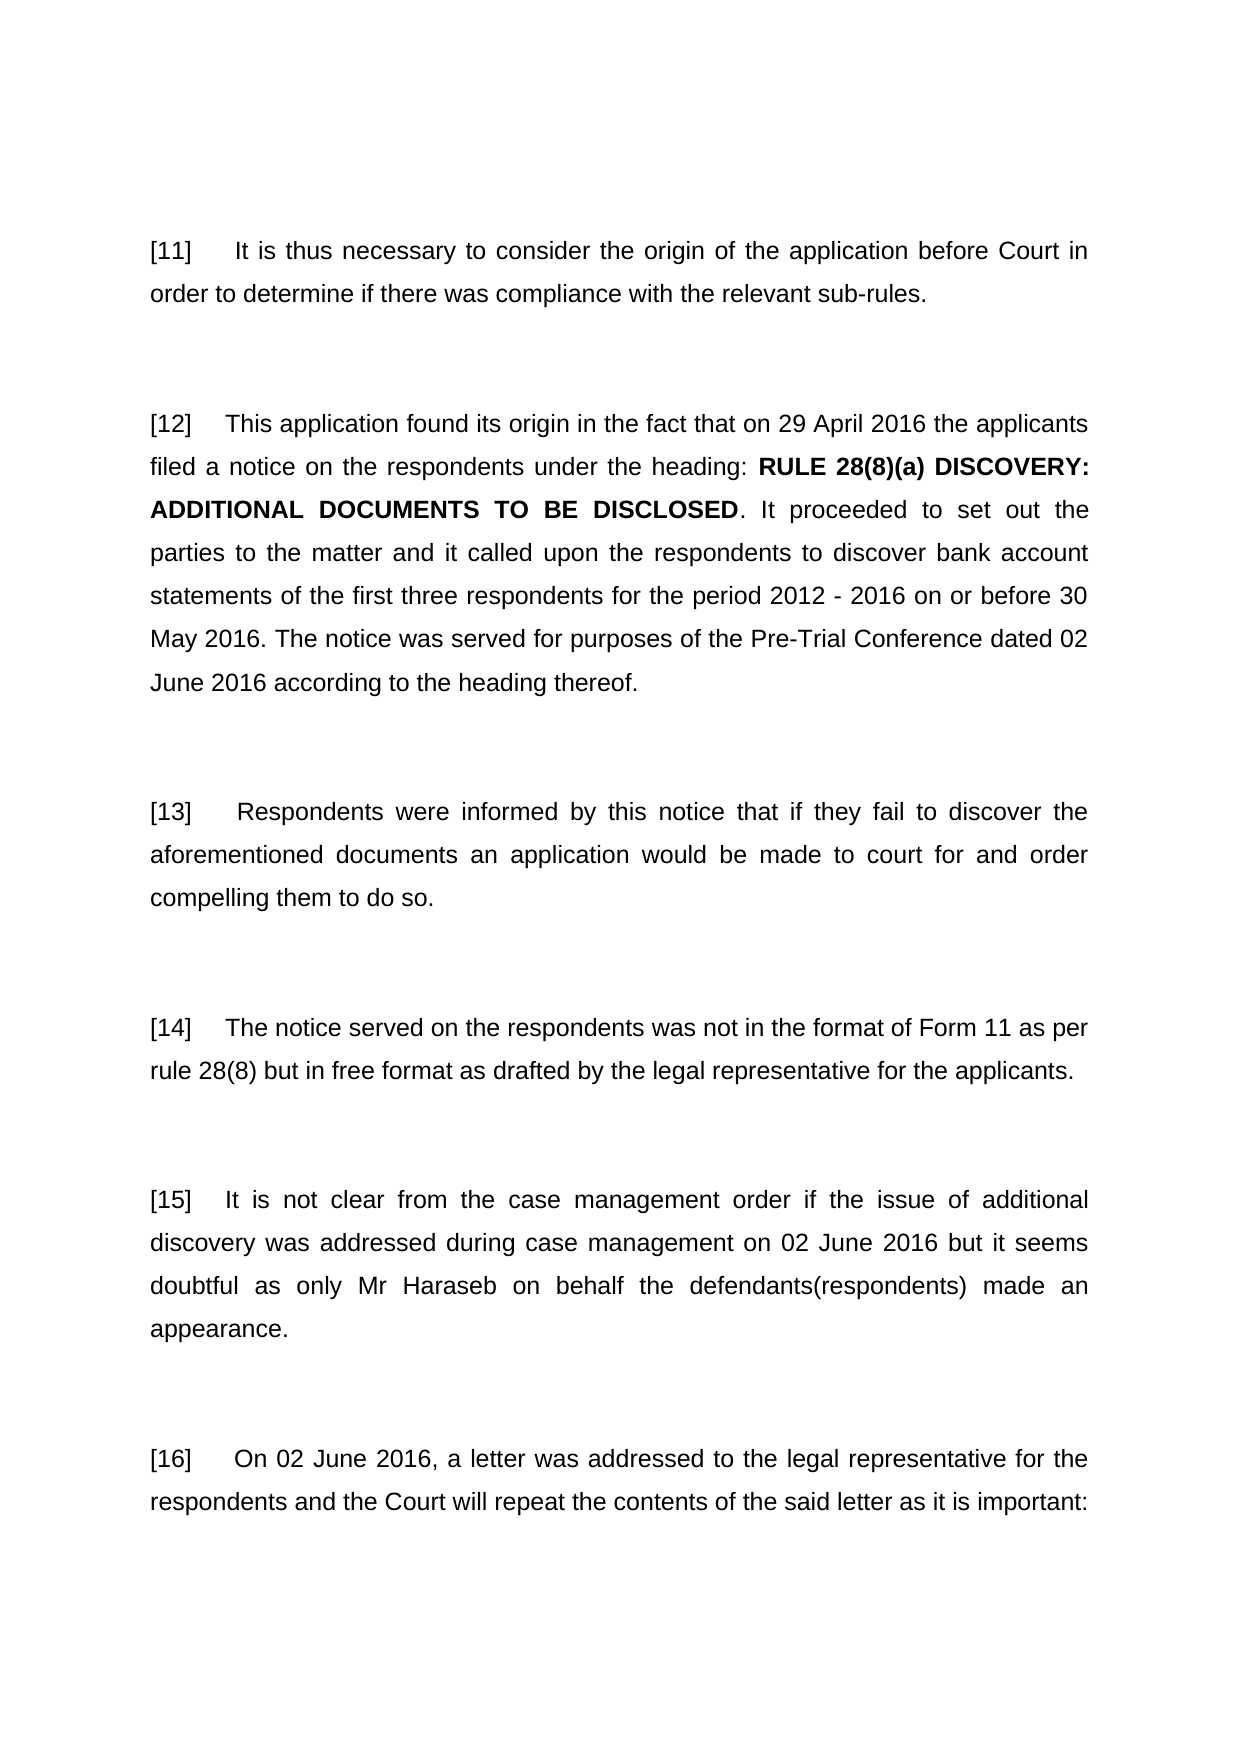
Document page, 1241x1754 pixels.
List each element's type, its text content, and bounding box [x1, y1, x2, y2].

text [14] The notice served on the respondents was not in the format of Form 11 as per rule 28(8) but in free format as drafted by the legal representative for the applicants. [150, 1012, 1090, 1084]
text [11] It is thus necessary to consider the origin of the application before Court in order to determine if there was compliance with the relevant sub-rules. [150, 236, 1090, 308]
text [16] On 02 June 2016, a letter was addressed to the legal representative for the respondents and the Court will repeat the contents of the said letter as it is important: [150, 1444, 1090, 1516]
text [13] Respondents were informed by this notice that if they fail to discover the aforementioned documents an application would be made to court for and order compelling them to do so. [150, 797, 1090, 912]
text [12] This application found its origin in the fact that on 29 April 2016 the applicants filed a notice on the respondents under the heading: RULE 28(8)(a) DISCOVERY: ADDITIONAL DOCUMENTS TO BE DISCLOSED. It proceeded to set out the parties to the matter and it called upon the respondents to discover bank account statements of the first three respondents for the period 2012 - 2016 on or before 30 May 2016. The notice was served for purposes of the Pre-Trial Conference dated 02 June 2016 according to the heading thereof. [150, 409, 1090, 696]
text [15] It is not clear from the case management order if the issue of additional discovery was addressed during case management on 02 June 2016 but it seems doubtful as only Mr Haraseb on behalf the defendants(respondents) made an appearance. [150, 1185, 1090, 1343]
